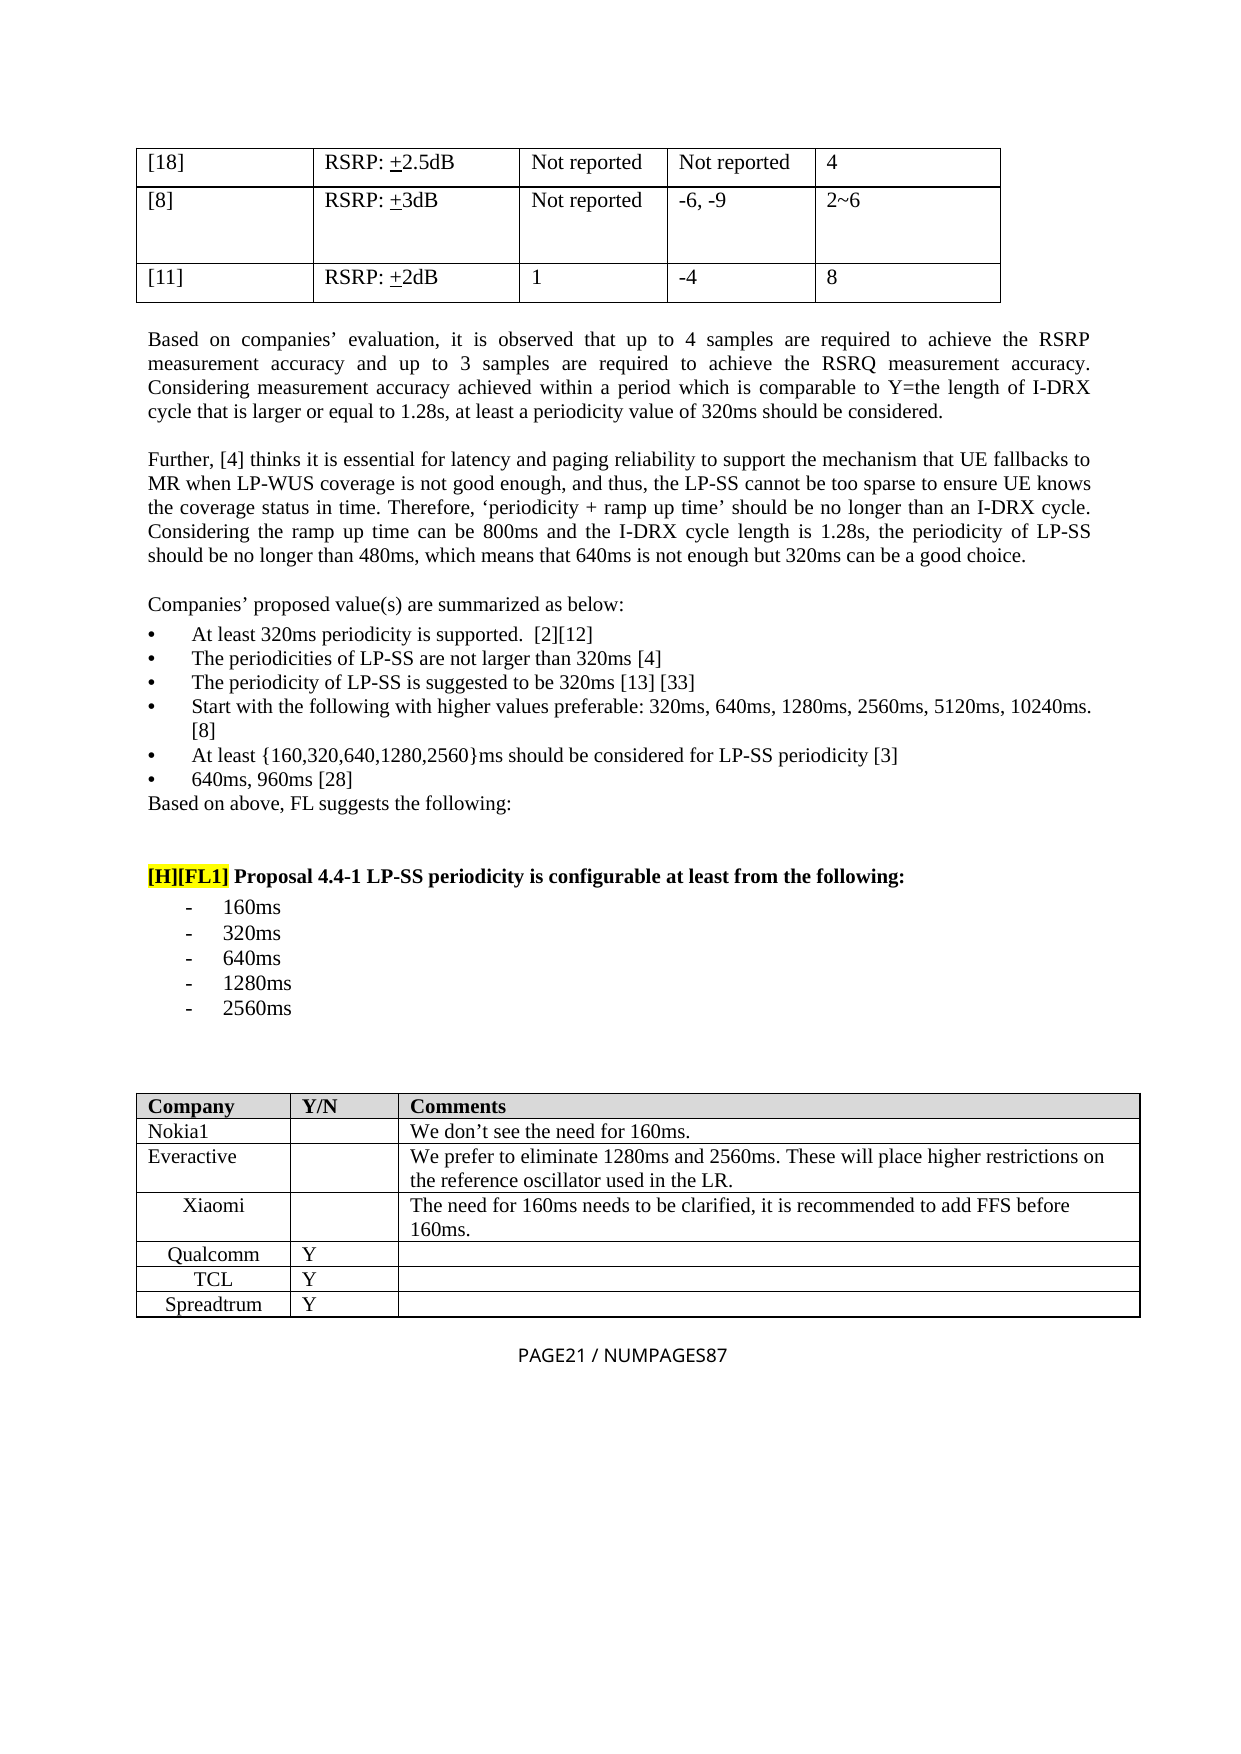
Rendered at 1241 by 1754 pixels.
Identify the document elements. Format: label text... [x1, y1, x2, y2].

list The periodicity of LP-SS is suggested to be 320ms [13] [33] [148, 670, 1092, 694]
text Based on above, FL suggests the following: [148, 791, 1092, 815]
list The periodicities of LP-SS are not larger than 320ms [4] [148, 646, 1092, 670]
text Based on companies’ evaluation, it is observed that up to 4 samples are required to achieve the RSRP measurement accuracy and up to 3 samples are required to achieve the RSRQ measurement accuracy. Considering measurement accuracy achieved within a period which is comparable to Y=the length of I-DRX cycle that is larger or equal to 1.28s, at least a periodicity value of 320ms should be considered. [148, 327, 1092, 423]
table_cell Everactive [137, 1144, 290, 1192]
table_cell RSRP: +2.5dB [314, 149, 519, 186]
table_cell [291, 1119, 398, 1143]
table_header Comments [399, 1094, 1139, 1118]
table_cell RSRP: +3dB [314, 188, 519, 263]
table_cell 2~6 [816, 188, 1000, 263]
table_header Y/N [291, 1094, 398, 1118]
table_cell RSRP: +2dB [314, 264, 519, 302]
table_cell Y [291, 1242, 398, 1266]
table_cell -4 [668, 264, 815, 302]
table_cell [18] [137, 149, 313, 186]
table_cell Not reported [668, 149, 815, 186]
list Start with the following with higher values preferable: 320ms, 640ms, 1280ms, 2560ms, 5120ms, 10240ms.[8] [148, 694, 1092, 742]
table_cell [8] [137, 188, 313, 263]
table_cell [291, 1144, 398, 1192]
table_header Company [137, 1094, 290, 1118]
list At least {160,320,640,1280,2560}ms should be considered for LP-SS periodicity [3] [148, 742, 1092, 767]
list At least 320ms periodicity is supported. [2][12] [148, 622, 1092, 646]
table_cell We don’t see the need for 160ms. [399, 1119, 1139, 1143]
text Companies’ proposed value(s) are summarized as below: [148, 591, 1092, 616]
table_cell -6, -9 [668, 188, 815, 263]
table_cell Spreadtrum [137, 1292, 290, 1316]
table_cell [399, 1292, 1139, 1316]
subtitle [H][FL1] Proposal 4.4-1 LP-SS periodicity is configurable at least from the following: [229, 864, 1092, 888]
list 640ms, 960ms [28] [148, 767, 1092, 791]
table_cell [399, 1242, 1139, 1266]
table_cell TCL [137, 1267, 290, 1291]
text Further, [4] thinks it is essential for latency and paging reliability to support the mechanism that UE fallbacks to MR when LP-WUS coverage is not good enough, and thus, the LP-SS cannot be too sparse to ensure UE knows the coverage status in time. Therefore, ‘periodicity + ramp up time’ should be no longer than an I-DRX cycle. Considering the ramp up time can be 800ms and the I-DRX cycle length is 1.28s, the periodicity of LP-SS should be no longer than 480ms, which means that 640ms is not enough but 320ms can be a good choice. [148, 447, 1092, 567]
table_cell [11] [137, 264, 313, 302]
table_cell Qualcomm [137, 1242, 290, 1266]
table_cell We prefer to eliminate 1280ms and 2560ms. These will place higher restrictions on the reference oscillator used in the LR. [399, 1144, 1139, 1192]
table_cell 1 [520, 264, 667, 302]
table_cell Y [291, 1267, 398, 1291]
list 640ms [185, 945, 1092, 970]
table_cell [291, 1193, 398, 1241]
table_cell Not reported [520, 149, 667, 186]
list 2560ms [185, 995, 1092, 1020]
list 320ms [185, 919, 1092, 945]
table_cell Not reported [520, 188, 667, 263]
table_cell 4 [816, 149, 1000, 186]
table_cell The need for 160ms needs to be clarified, it is recommended to add FFS before 160ms. [399, 1193, 1139, 1241]
table_cell Xiaomi [137, 1193, 290, 1241]
list 160ms [185, 894, 1092, 919]
table_cell Nokia1 [137, 1119, 290, 1143]
table_cell Y [291, 1292, 398, 1316]
list 1280ms [185, 970, 1092, 995]
table_cell 8 [816, 264, 1000, 302]
table_cell [399, 1267, 1139, 1291]
